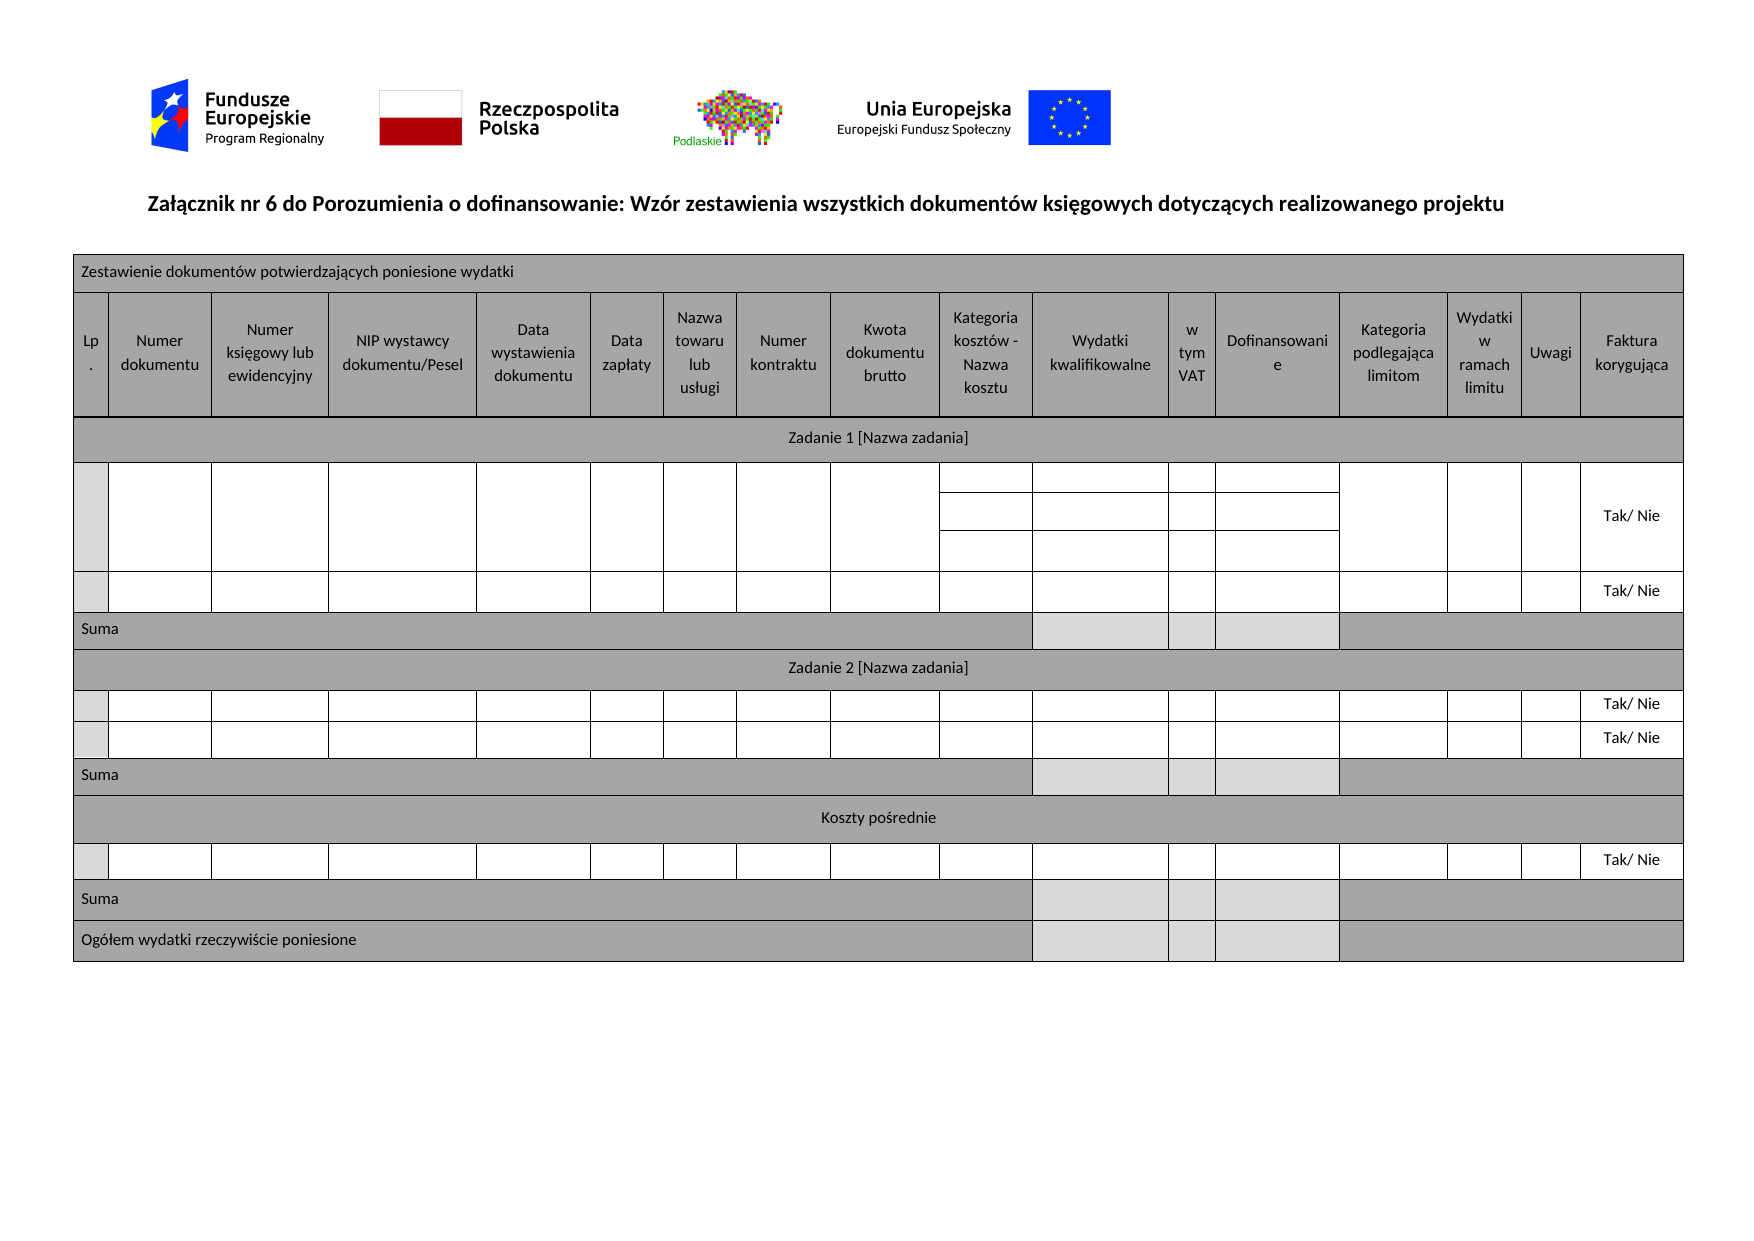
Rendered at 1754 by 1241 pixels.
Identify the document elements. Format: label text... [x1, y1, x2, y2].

table_cell [591, 844, 663, 879]
table_cell [591, 463, 663, 571]
table_cell [737, 691, 830, 721]
table_cell [477, 691, 590, 721]
table_cell [74, 463, 108, 571]
table_cell [212, 691, 328, 721]
table_cell [109, 572, 211, 612]
table_cell [1216, 691, 1339, 721]
table_cell Suma [74, 613, 1032, 649]
table_cell [1340, 463, 1447, 571]
table_cell [1216, 844, 1339, 879]
table_cell [831, 463, 939, 571]
table_cell [329, 844, 476, 879]
table_cell [1169, 921, 1215, 961]
table_cell [477, 572, 590, 612]
table_cell Numer księgowy lub ewidencyjny [212, 293, 328, 416]
table_cell [1033, 493, 1168, 530]
table_cell Suma [74, 880, 1032, 920]
table_cell [109, 722, 211, 757]
table_cell [1216, 613, 1339, 649]
table_cell [1033, 722, 1168, 757]
table_cell Zadanie 1 [Nazwa zadania] [74, 418, 1683, 462]
table_cell [737, 463, 830, 571]
table_cell [329, 463, 476, 571]
table_cell Tak/ Nie [1581, 463, 1683, 571]
table_cell [1340, 722, 1447, 757]
table_cell [74, 572, 108, 612]
table_cell Tak/ Nie [1581, 691, 1683, 721]
table_cell [1033, 572, 1168, 612]
table_cell [940, 844, 1032, 879]
table_cell [1033, 613, 1168, 649]
table_cell [737, 572, 830, 612]
table_cell [1340, 844, 1447, 879]
text Załącznik nr 6 do Porozumienia o dofinansowanie: Wzór zestawienia wszystkich dokumentów księgowych dotyczących realizowanego projektu [148, 189, 1606, 217]
table_cell Data wystawienia dokumentu [477, 293, 590, 416]
table_cell [1216, 531, 1339, 571]
table_cell [74, 691, 108, 721]
table_cell [329, 691, 476, 721]
table_cell [1169, 844, 1215, 879]
table_cell [940, 572, 1032, 612]
table_cell [737, 844, 830, 879]
table_cell [1216, 572, 1339, 612]
table_cell [329, 572, 476, 612]
table_cell [940, 531, 1032, 571]
table_cell [212, 844, 328, 879]
table_cell Uwagi [1522, 293, 1580, 416]
table_cell [940, 691, 1032, 721]
table_cell [831, 844, 939, 879]
table_cell [940, 463, 1032, 492]
table_cell [109, 691, 211, 721]
table_cell Zadanie 2 [Nazwa zadania] [74, 650, 1683, 690]
table_cell NIP wystawcy dokumentu/Pesel [329, 293, 476, 416]
table_cell [1169, 493, 1215, 530]
table_cell Kategoria kosztów - Nazwa kosztu [940, 293, 1032, 416]
table_cell Faktura korygująca [1581, 293, 1683, 416]
table_cell [1522, 844, 1580, 879]
table_cell [1448, 572, 1521, 612]
table_cell [1169, 531, 1215, 571]
table_cell Suma [74, 759, 1032, 795]
table_cell Tak/ Nie [1581, 572, 1683, 612]
table_cell [1033, 880, 1168, 920]
table_cell [1448, 844, 1521, 879]
table_cell Nazwa towaru lub usługi [664, 293, 736, 416]
table_cell [737, 722, 830, 757]
table_cell [74, 844, 108, 879]
table_cell [1169, 759, 1215, 795]
table_cell Koszty pośrednie [74, 796, 1683, 843]
table_cell [109, 844, 211, 879]
table_cell Dofinansowanie [1216, 293, 1339, 416]
table_cell [664, 691, 736, 721]
table_cell [1216, 921, 1339, 961]
table_cell [1216, 759, 1339, 795]
table_cell [1033, 921, 1168, 961]
table_cell [1340, 921, 1683, 961]
table_cell [664, 844, 736, 879]
table_cell [212, 463, 328, 571]
table_cell [1340, 613, 1683, 649]
table_cell Data zapłaty [591, 293, 663, 416]
table_cell [1169, 613, 1215, 649]
table_cell Lp. [74, 293, 108, 416]
table_cell [1033, 759, 1168, 795]
table_cell [1216, 463, 1339, 492]
picture [147, 73, 1114, 158]
table_cell Wydatki kwalifikowalne [1033, 293, 1168, 416]
table_cell [1522, 691, 1580, 721]
table_cell [1216, 880, 1339, 920]
table_cell [1522, 463, 1580, 571]
table_cell [831, 691, 939, 721]
table_cell [1169, 463, 1215, 492]
table_cell [1169, 880, 1215, 920]
table_cell [1340, 880, 1683, 920]
table_cell Numer kontraktu [737, 293, 830, 416]
table_cell [831, 572, 939, 612]
table_cell [1169, 691, 1215, 721]
table_cell [74, 722, 108, 757]
table_cell [477, 722, 590, 757]
table_cell [1448, 691, 1521, 721]
table_cell [1033, 531, 1168, 571]
table_cell [1216, 493, 1339, 530]
table_cell [591, 572, 663, 612]
table_cell [1448, 463, 1521, 571]
table_cell [477, 463, 590, 571]
table_cell [477, 844, 590, 879]
table_cell [1522, 572, 1580, 612]
table_cell [664, 722, 736, 757]
table_header Zestawienie dokumentów potwierdzających poniesione wydatki [74, 255, 1683, 292]
table_cell [591, 722, 663, 757]
table_cell [664, 572, 736, 612]
table_cell Kwota dokumentu brutto [831, 293, 939, 416]
table_cell [109, 463, 211, 571]
table_cell [591, 691, 663, 721]
table_cell [212, 572, 328, 612]
table_cell [212, 722, 328, 757]
table_cell Ogółem wydatki rzeczywiście poniesione [74, 921, 1032, 961]
table_cell [1340, 572, 1447, 612]
table_cell Numer dokumentu [109, 293, 211, 416]
table_cell [664, 463, 736, 571]
table_cell [1448, 722, 1521, 757]
table_cell [1340, 759, 1683, 795]
table_cell [1033, 463, 1168, 492]
table_cell [1340, 691, 1447, 721]
table_cell [1033, 844, 1168, 879]
table_cell Kategoria podlegająca limitom [1340, 293, 1447, 416]
table_cell [1033, 691, 1168, 721]
table_cell [1522, 722, 1580, 757]
table_cell [1169, 572, 1215, 612]
table_cell [940, 493, 1032, 530]
table_cell [940, 722, 1032, 757]
table_cell [1169, 722, 1215, 757]
table_cell [831, 722, 939, 757]
table_cell [1216, 722, 1339, 757]
table_cell Wydatki w ramach limitu [1448, 293, 1521, 416]
table_cell Tak/ Nie [1581, 722, 1683, 757]
table_cell Tak/ Nie [1581, 844, 1683, 879]
table_cell [329, 722, 476, 757]
table_cell w tym VAT [1169, 293, 1215, 416]
